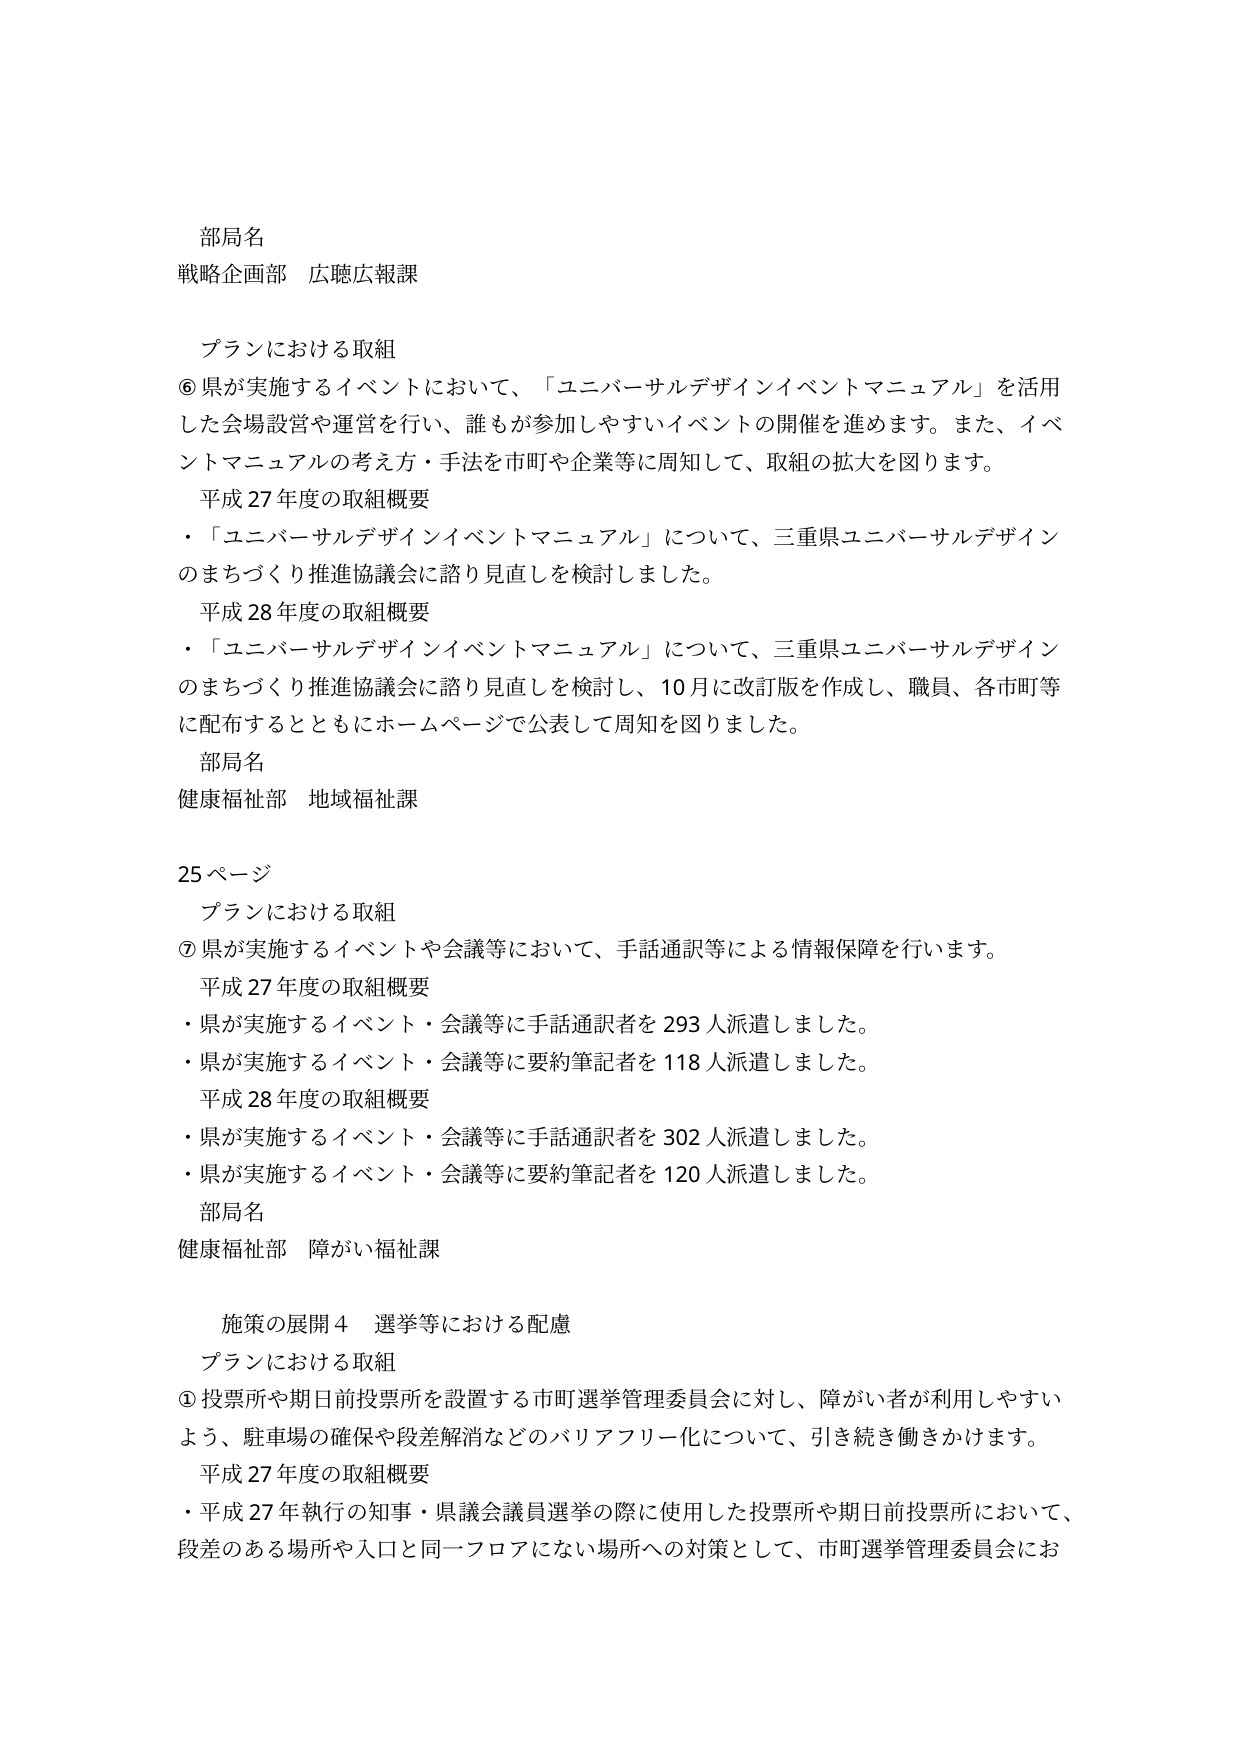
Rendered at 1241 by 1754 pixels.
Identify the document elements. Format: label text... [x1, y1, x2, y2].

text ①投票所や期日前投票所を設置する市町選挙管理委員会に対し、障がい者が利用しやすいよう、駐車場の確保や段差解消などのバリアフリー化について、引き続き働きかけます。 [177, 1379, 1063, 1454]
text 部局名 [177, 1192, 1063, 1229]
text プランにおける取組 [177, 892, 1063, 929]
text 部局名 [177, 217, 1063, 254]
text 部局名 [177, 742, 1063, 779]
text 健康福祉部 地域福祉課 [177, 779, 1063, 817]
text 施策の展開４ 選挙等における配慮 [177, 1304, 1063, 1342]
text プランにおける取組 [177, 329, 1063, 367]
text 戦略企画部 広聴広報課 [177, 254, 1063, 292]
text プランにおける取組 [177, 1342, 1063, 1379]
text ・「ユニバーサルデザインイベントマニュアル」について、三重県ユニバーサルデザインのまちづくり推進協議会に諮り見直しを検討しました。 [177, 517, 1063, 592]
text 平成28年度の取組概要 [177, 1079, 1063, 1117]
text ・県が実施するイベント・会議等に要約筆記者を118人派遣しました。 [177, 1042, 1063, 1079]
text ・県が実施するイベント・会議等に手話通訳者を302人派遣しました。 [177, 1117, 1063, 1154]
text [177, 1492, 1063, 1567]
text 平成27年度の取組概要 [177, 967, 1063, 1004]
text 平成27年度の取組概要 [177, 479, 1063, 517]
text 平成27年度の取組概要 [177, 1454, 1063, 1492]
text ・県が実施するイベント・会議等に手話通訳者を293人派遣しました。 [177, 1004, 1063, 1042]
text ⑦県が実施するイベントや会議等において、手話通訳等による情報保障を行います。 [177, 929, 1063, 967]
text 平成28年度の取組概要 [177, 592, 1063, 629]
text 健康福祉部 障がい福祉課 [177, 1229, 1063, 1267]
text ・県が実施するイベント・会議等に要約筆記者を120人派遣しました。 [177, 1154, 1063, 1192]
text ・「ユニバーサルデザインイベントマニュアル」について、三重県ユニバーサルデザインのまちづくり推進協議会に諮り見直しを検討し、10月に改訂版を作成し、職員、各市町等に配布するとともにホームページで公表して周知を図りました。 [177, 629, 1063, 742]
text ⑥県が実施するイベントにおいて、「ユニバーサルデザインイベントマニュアル」を活用した会場設営や運営を行い、誰もが参加しやすいイベントの開催を進めます。また、イベントマニュアルの考え方・手法を市町や企業等に周知して、取組の拡大を図ります。 [177, 367, 1063, 479]
text 25ページ [177, 854, 1063, 892]
